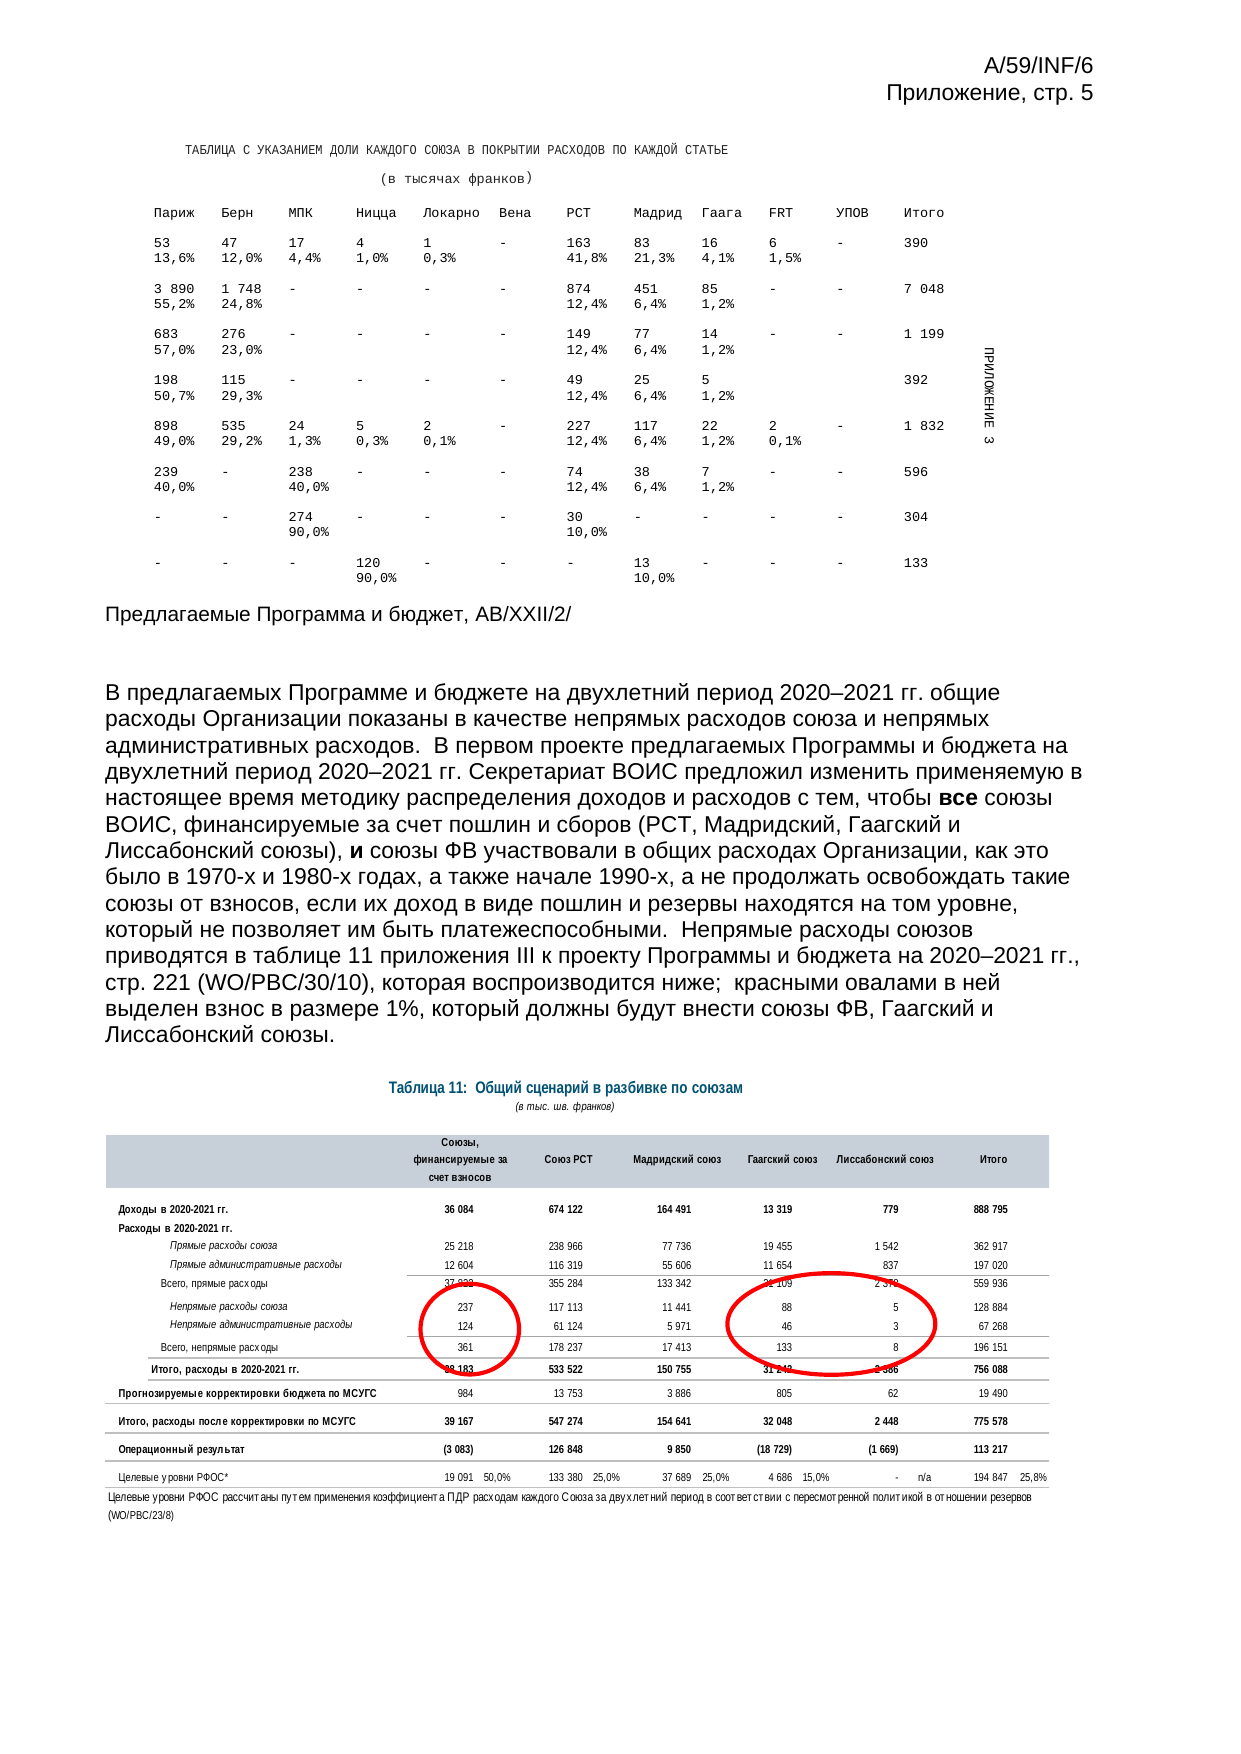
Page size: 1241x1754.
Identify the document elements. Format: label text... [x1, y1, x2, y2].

text В предлагаемых Программе и бюджете на двухлетний период 2020–2021 гг. общие расходы Организации показаны в качестве непрямых расходов союза и непрямых административных расходов. В первом проекте предлагаемых Программы и бюджета на двухлетний период 2020–2021 гг. Секретариат ВОИС предложил изменить применяемую в настоящее время методику распределения доходов и расходов с тем, чтобы все союзы ВОИС, финансируемые за счет пошлин и сборов (РСТ, Мадридский, Гаагский и Лиссабонский союзы), и союзы ФВ участвовали в общих расходах Организации, как это было в 1970-х и 1980-х годах, а также начале 1990-х, а не продолжать освобождать такие союзы от взносов, если их доход в виде пошлин и резервы находятся на том уровне, который не позволяет им быть платежеспособными. Непрямые расходы союзов приводятся в таблице 11 приложения III к проекту Программы и бюджета на 2020–2021 гг., стр. 221 (WO/PBC/30/10), которая воспроизводится ниже; красными овалами в ней выделен взнос в размере 1%, который должны будут внести союзы ФВ, Гаагский и Лиссабонский союзы. [105, 679, 1093, 1048]
text Предлагаемые Программа и бюджет, AB/XXII/2/ [105, 602, 1093, 626]
